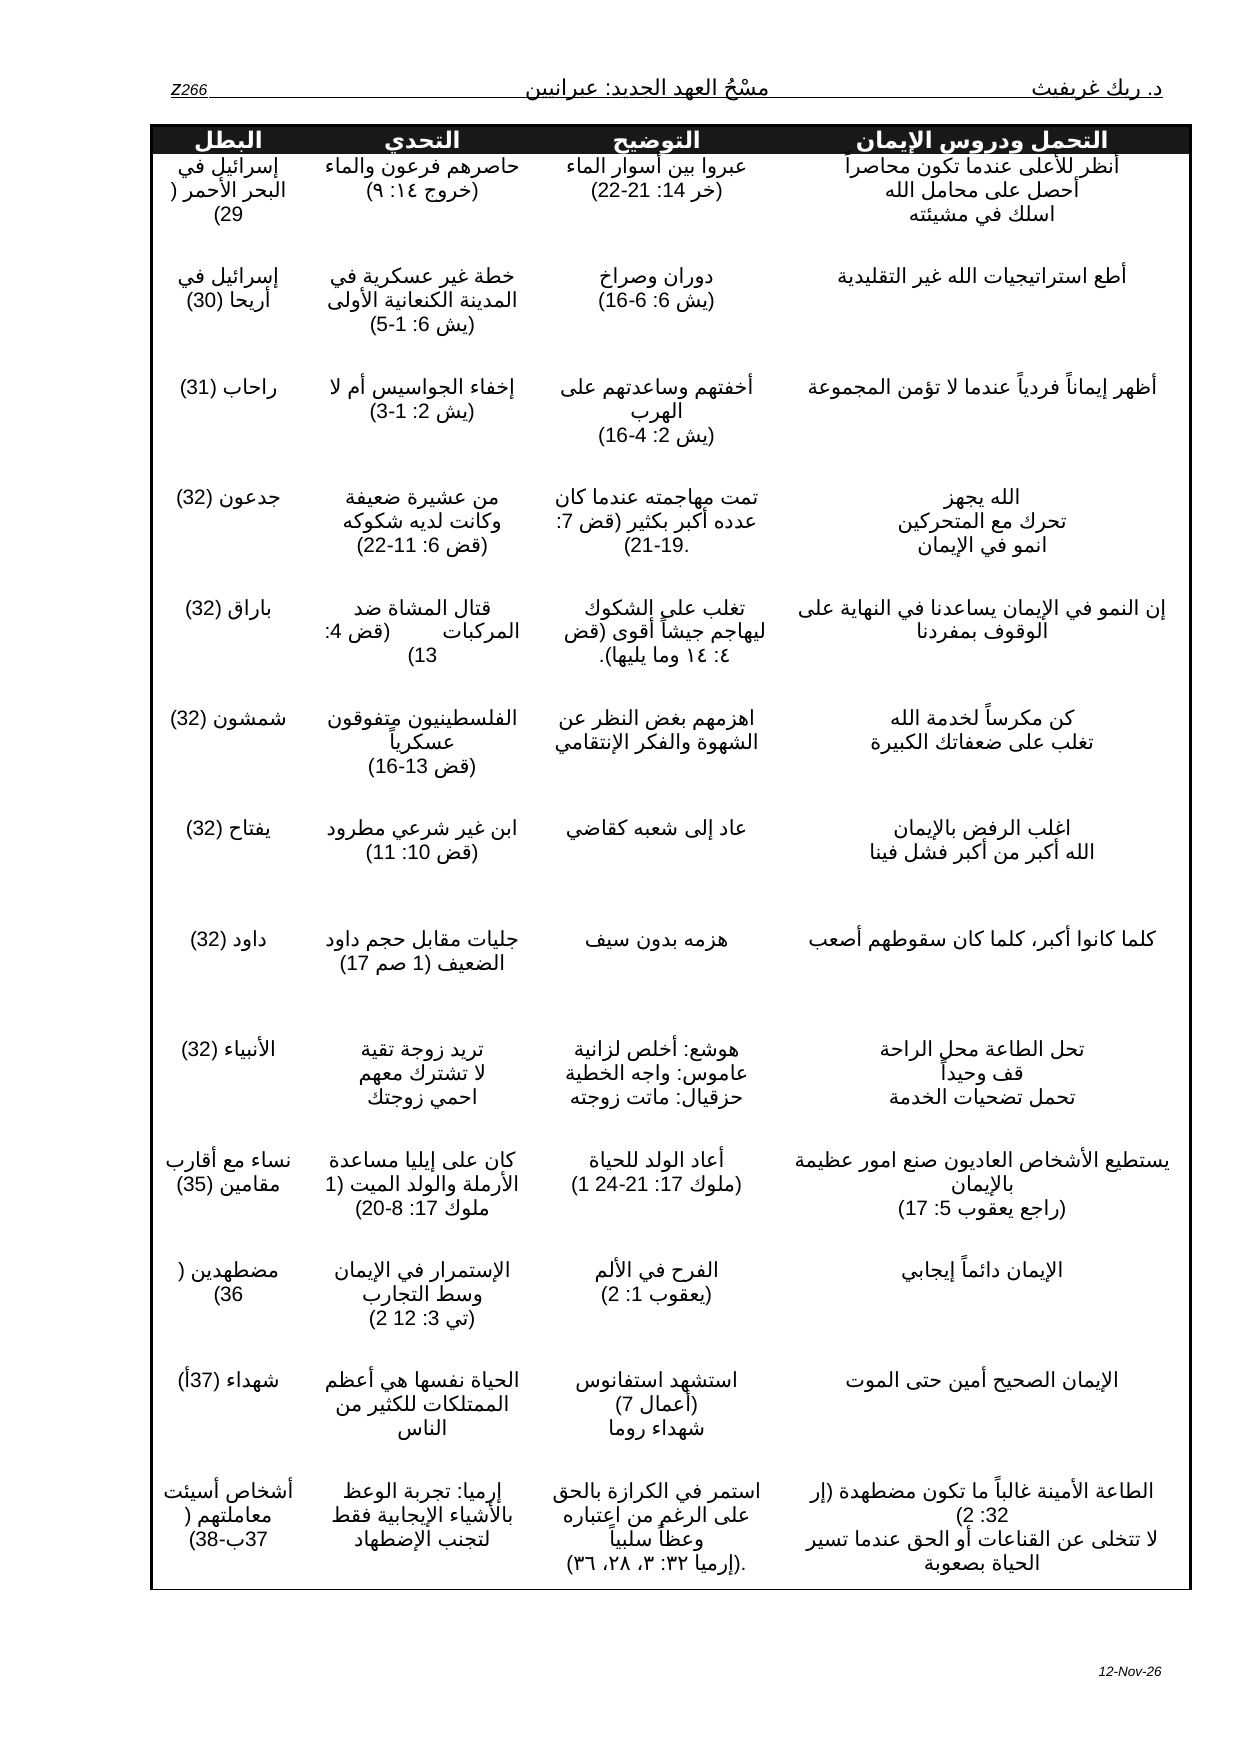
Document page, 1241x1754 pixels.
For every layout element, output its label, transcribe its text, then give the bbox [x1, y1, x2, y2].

table_cell جليات مقابل حجم داود الضعيف (1 صم 17) [313, 927, 539, 1037]
table_cell أعاد الولد للحياة (1 ملوك 17: 21-24) [539, 1148, 781, 1258]
table_cell أخفتهم وساعدتهم على الهرب (يش 2: 4-16) [539, 375, 781, 485]
table_cell استشهد استفانوس (أعمال 7) شهداء روما [539, 1368, 781, 1479]
table_cell شهداء (37أ) [153, 1368, 313, 1479]
table_cell دوران وصراخ (يش 6: 6-16) [539, 264, 781, 374]
table_cell الفلسطينيون متفوقون عسكرياً (قض 13-16) [313, 706, 539, 816]
table_cell يفتاح (32) [153, 816, 313, 927]
table_cell إسرائيل في البحر الأحمر (29) [153, 154, 313, 264]
table_cell نساء مع أقارب مقامين (35) [153, 1148, 313, 1258]
table_cell أشخاص أسيئت معاملتهم (37ب-38) [153, 1479, 313, 1589]
table_cell خطة غير عسكرية في المدينة الكنعانية الأولى (يش 6: 1-5) [313, 264, 539, 374]
table_cell حاصرهم فرعون والماء (خروج ١٤: ٩) [313, 154, 539, 264]
table_cell عاد إلى شعبه كقاضي [539, 816, 781, 927]
table_cell تريد زوجة تقية لا تشترك معهم احمي زوجتك [313, 1037, 539, 1147]
table_cell باراق (32) [153, 595, 313, 706]
table_cell الإيمان الصحيح أمين حتى الموت [781, 1368, 1189, 1479]
table_header التحمل ودروس الإيمان [781, 127, 1189, 154]
table_cell أظهر إيماناً فردياً عندما لا تؤمن المجموعة [781, 375, 1189, 485]
table_cell جدعون (32) [153, 485, 313, 595]
table_cell قتال المشاة ضد المركبات (قض 4: 13) [313, 595, 539, 706]
table_cell اغلب الرفض بالإيمان الله أكبر من أكبر فشل فينا [781, 816, 1189, 927]
table_cell داود (32) [153, 927, 313, 1037]
table_header التوضيح [539, 127, 781, 154]
table_cell كن مكرساً لخدمة الله تغلب على ضعفاتك الكبيرة [781, 706, 1189, 816]
table_cell إن النمو في الإيمان يساعدنا في النهاية على الوقوف بمفردنا [781, 595, 1189, 706]
table_cell ابن غير شرعي مطرود (قض 10: 11) [313, 816, 539, 927]
table_cell شمشون (32) [153, 706, 313, 816]
table_cell الفرح في الألم (يعقوب 1: 2) [539, 1258, 781, 1368]
table_cell إخفاء الجواسيس أم لا (يش 2: 1-3) [313, 375, 539, 485]
table_cell الله يجهز تحرك مع المتحركين انمو في الإيمان [781, 485, 1189, 595]
table_cell من عشيرة ضعيفة وكانت لديه شكوكه (قض 6: 11-22) [313, 485, 539, 595]
table_cell أنظر للأعلى عندما تكون محاصراً أحصل على محامل الله اسلك في مشيئته [781, 154, 1189, 264]
table_cell إرميا: تجربة الوعظ بالأشياء الإيجابية فقط لتجنب الإضطهاد [313, 1479, 539, 1589]
table_cell تحل الطاعة محل الراحة قف وحيداً تحمل تضحيات الخدمة [781, 1037, 1189, 1147]
table_header البطل [153, 127, 313, 154]
table_cell تغلب على الشكوك ليهاجم جيشاً أقوى (قض ٤: ١٤ وما يليها). [539, 595, 781, 706]
table_cell إسرائيل في أريحا (30) [153, 264, 313, 374]
table_cell الإستمرار في الإيمان وسط التجارب (2 تي 3: 12) [313, 1258, 539, 1368]
table_cell كلما كانوا أكبر، كلما كان سقوطهم أصعب [781, 927, 1189, 1037]
table_header التحدي [313, 127, 539, 154]
table_cell كان على إيليا مساعدة الأرملة والولد الميت (1 ملوك 17: 8-20) [313, 1148, 539, 1258]
table_cell استمر في الكرازة بالحق على الرغم من اعتباره وعظاً سلبياً (إرميا ٣٢: ٣، ٢٨، ٣٦). [539, 1479, 781, 1589]
table_cell الحياة نفسها هي أعظم الممتلكات للكثير من الناس [313, 1368, 539, 1479]
table_cell هزمه بدون سيف [539, 927, 781, 1037]
table_cell مضطهدين (36) [153, 1258, 313, 1368]
table_cell تمت مهاجمته عندما كان عدده أكبر بكثير (قض 7: 19-21). [539, 485, 781, 595]
table_cell راحاب (31) [153, 375, 313, 485]
table_cell أطع استراتيجيات الله غير التقليدية [781, 264, 1189, 374]
table_cell الطاعة الأمينة غالباً ما تكون مضطهدة (إر 32: 2) لا تتخلى عن القناعات أو الحق عندما تسير الحياة بصعوبة [781, 1479, 1189, 1589]
table_cell هوشع: أخلص لزانية عاموس: واجه الخطية حزقيال: ماتت زوجته [539, 1037, 781, 1147]
table_cell الإيمان دائماً إيجابي [781, 1258, 1189, 1368]
table_cell اهزمهم بغض النظر عن الشهوة والفكر الإنتقامي [539, 706, 781, 816]
table_cell يستطيع الأشخاص العاديون صنع امور عظيمة بالإيمان (راجع يعقوب 5: 17) [781, 1148, 1189, 1258]
table_cell الأنبياء (32) [153, 1037, 313, 1147]
table_cell عبروا بين أسوار الماء (خر 14: 21-22) [539, 154, 781, 264]
